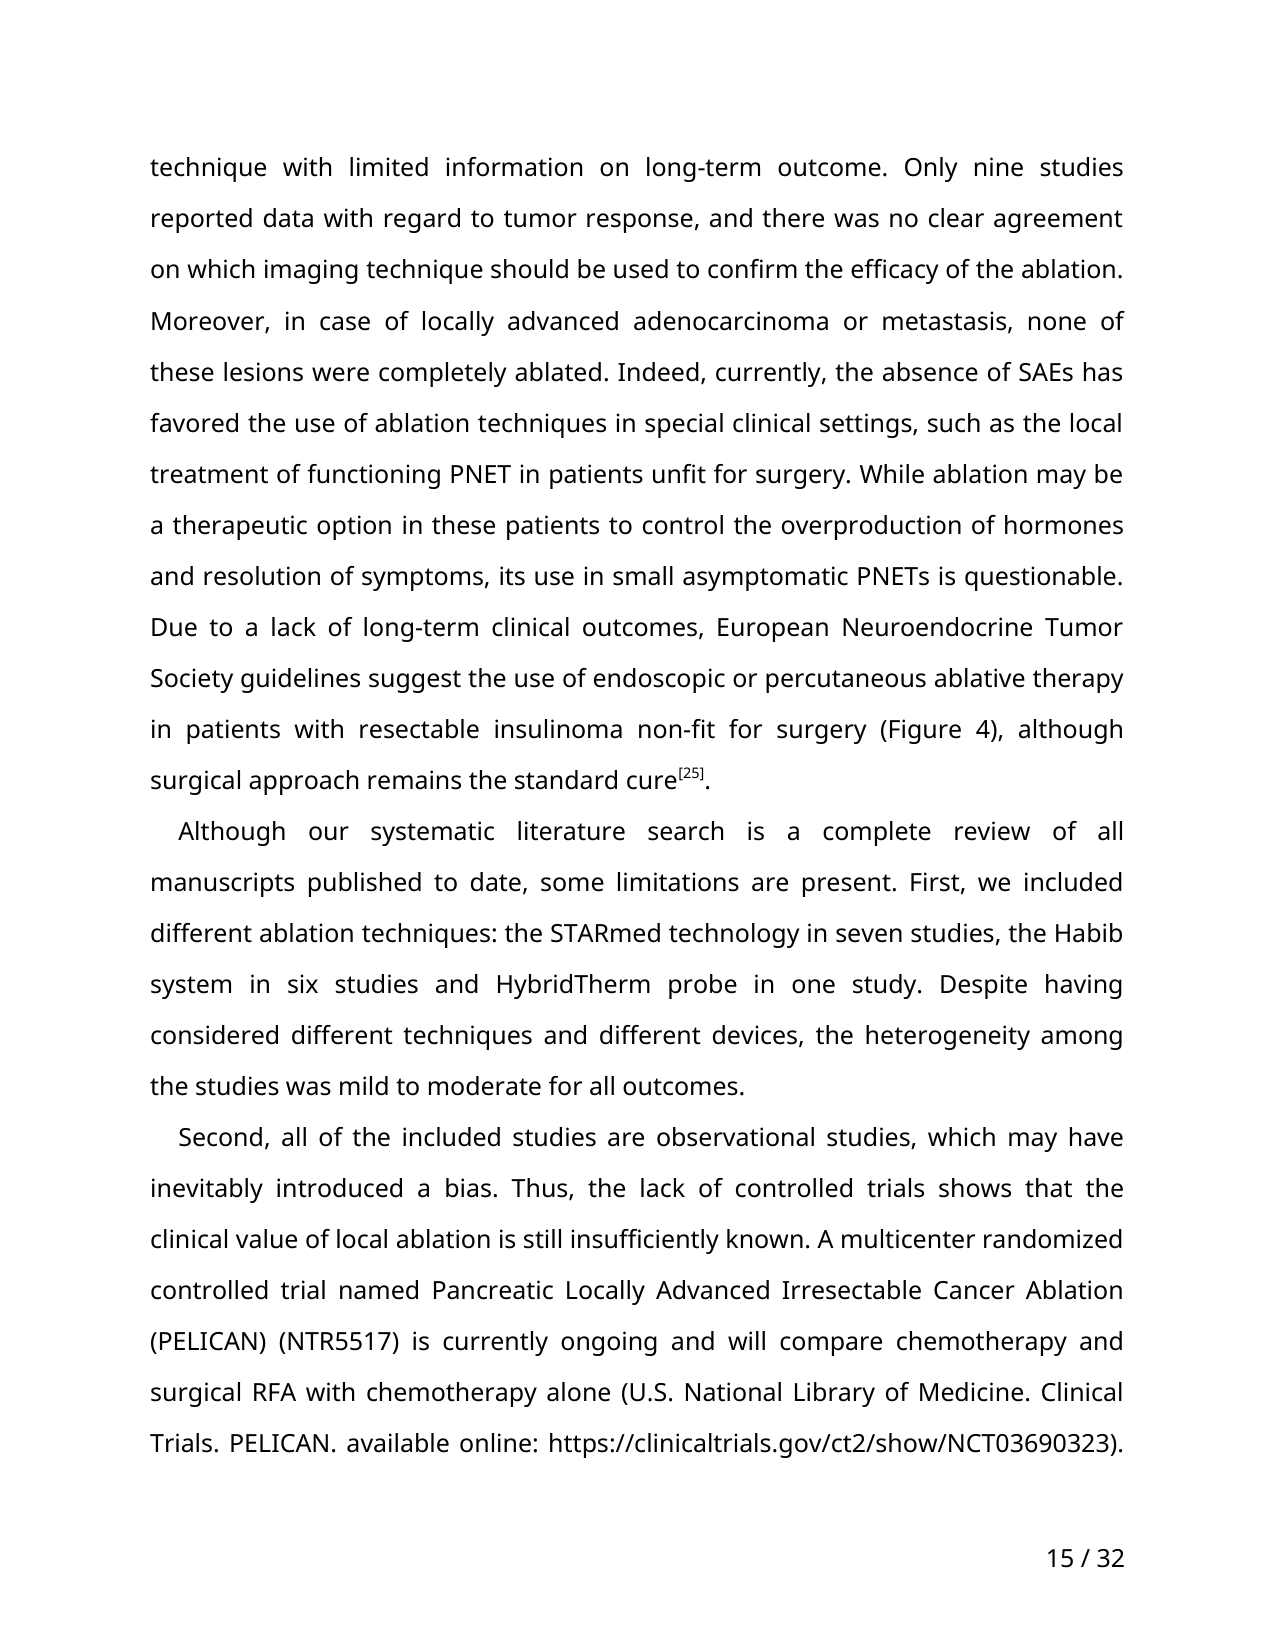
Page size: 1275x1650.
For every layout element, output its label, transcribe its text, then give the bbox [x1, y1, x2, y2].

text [150, 1120, 1125, 1460]
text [150, 150, 1125, 797]
text Although our systematic literature search is a complete review of all manuscripts published to date, some limitations are present. First, we included different ablation techniques: the STARmed technology in seven studies, the Habib system in six studies and HybridTherm probe in one study. Despite having considered different techniques and different devices, the heterogeneity among the studies was mild to moderate for all outcomes. [150, 813, 1125, 1103]
